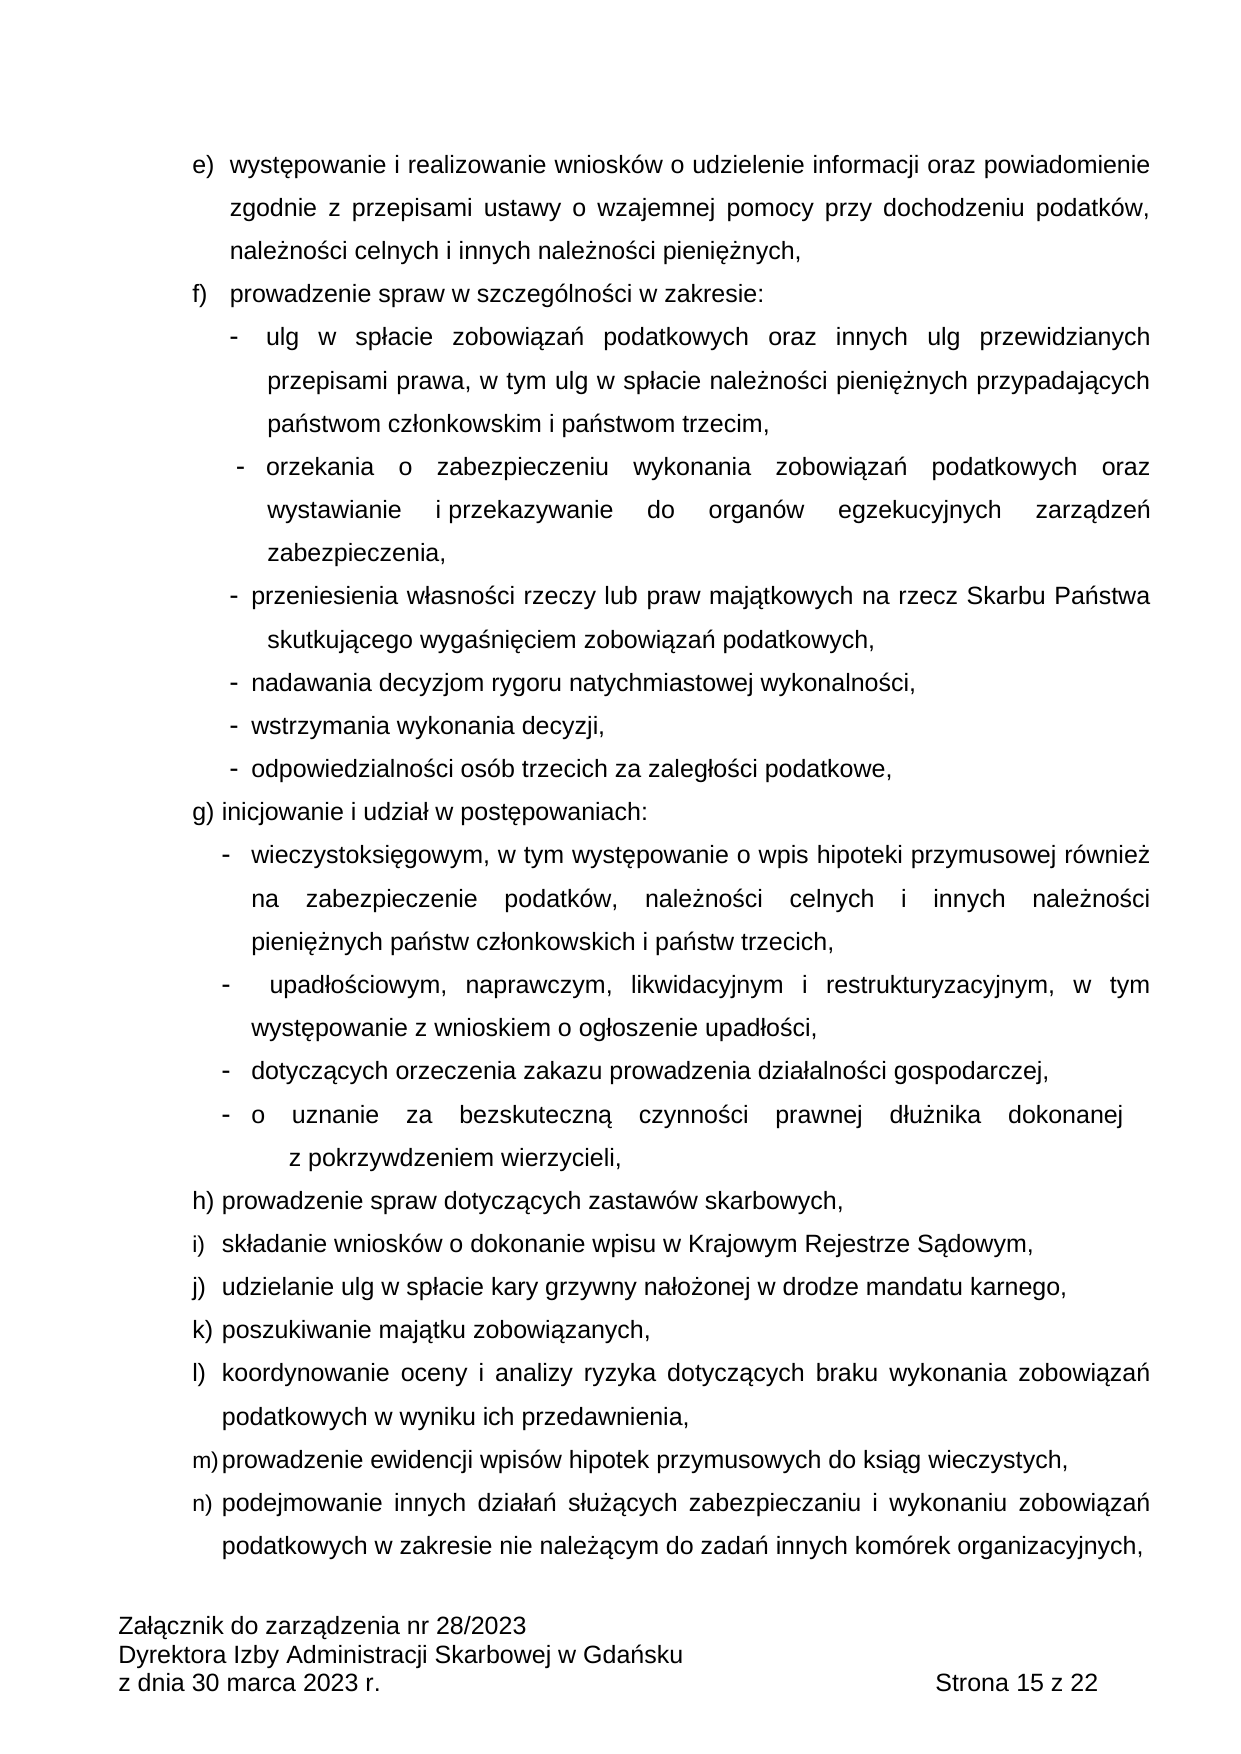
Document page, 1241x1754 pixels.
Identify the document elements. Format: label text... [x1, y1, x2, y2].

list nadawania decyzjom rygoru natychmiastowej wykonalności, [229, 668, 1152, 697]
text m) prowadzenie ewidencji wpisów hipotek przymusowych do ksiąg wieczystych, [192, 1445, 1152, 1473]
list ulg w spłacie zobowiązań podatkowych oraz innych ulg przewidzianych przepisami prawa, w tym ulg w spłacie należności pieniężnych przypadających państwom członkowskim i państwom trzecim, [229, 322, 1152, 437]
list wstrzymania wykonania decyzji, [229, 711, 1152, 740]
list odpowiedzialności osób trzecich za zaległości podatkowe, [229, 754, 1152, 783]
list przeniesienia własności rzeczy lub praw majątkowych na rzecz Skarbu Państwa skutkującego wygaśnięciem zobowiązań podatkowych, [229, 581, 1152, 653]
text j) udzielanie ulg w spłacie kary grzywny nałożonej w drodze mandatu karnego, [118, 1272, 1152, 1301]
list prowadzenie spraw w szczególności w zakresie: [192, 279, 1152, 308]
list o uznanie za bezskuteczną czynności prawnej dłużnika dokonanej z pokrzywdzeniem wierzycieli, [222, 1099, 1152, 1172]
text i) składanie wniosków o dokonanie wpisu w Krajowym Rejestrze Sądowym, [177, 1229, 1152, 1258]
list występowanie i realizowanie wniosków o udzielenie informacji oraz powiadomienie zgodnie z przepisami ustawy o wzajemnej pomocy przy dochodzeniu podatków, należności celnych i innych należności pieniężnych, [192, 150, 1152, 265]
text l) koordynowanie oceny i analizy ryzyka dotyczących braku wykonania zobowiązań podatkowych w wyniku ich przedawnienia, [192, 1358, 1152, 1430]
text k) poszukiwanie majątku zobowiązanych, [118, 1315, 1152, 1344]
list dotyczących orzeczenia zakazu prowadzenia działalności gospodarczej, [222, 1056, 1152, 1085]
text h) prowadzenie spraw dotyczących zastawów skarbowych, [177, 1186, 1152, 1215]
list orzekania o zabezpieczeniu wykonania zobowiązań podatkowych oraz wystawianie i przekazywanie do organów egzekucyjnych zarządzeń zabezpieczenia, [236, 452, 1152, 567]
text n) podejmowanie innych działań służących zabezpieczaniu i wykonaniu zobowiązań podatkowych w zakresie nie należącym do zadań innych komórek organizacyjnych, [192, 1488, 1152, 1560]
list upadłościowym, naprawczym, likwidacyjnym i restrukturyzacyjnym, w tym występowanie z wnioskiem o ogłoszenie upadłości, [222, 970, 1152, 1042]
list wieczystoksięgowym, w tym występowanie o wpis hipoteki przymusowej również na zabezpieczenie podatków, należności celnych i innych należności pieniężnych państw członkowskich i państw trzecich, [222, 841, 1152, 956]
text g) inicjowanie i udział w postępowaniach: [192, 797, 1152, 826]
